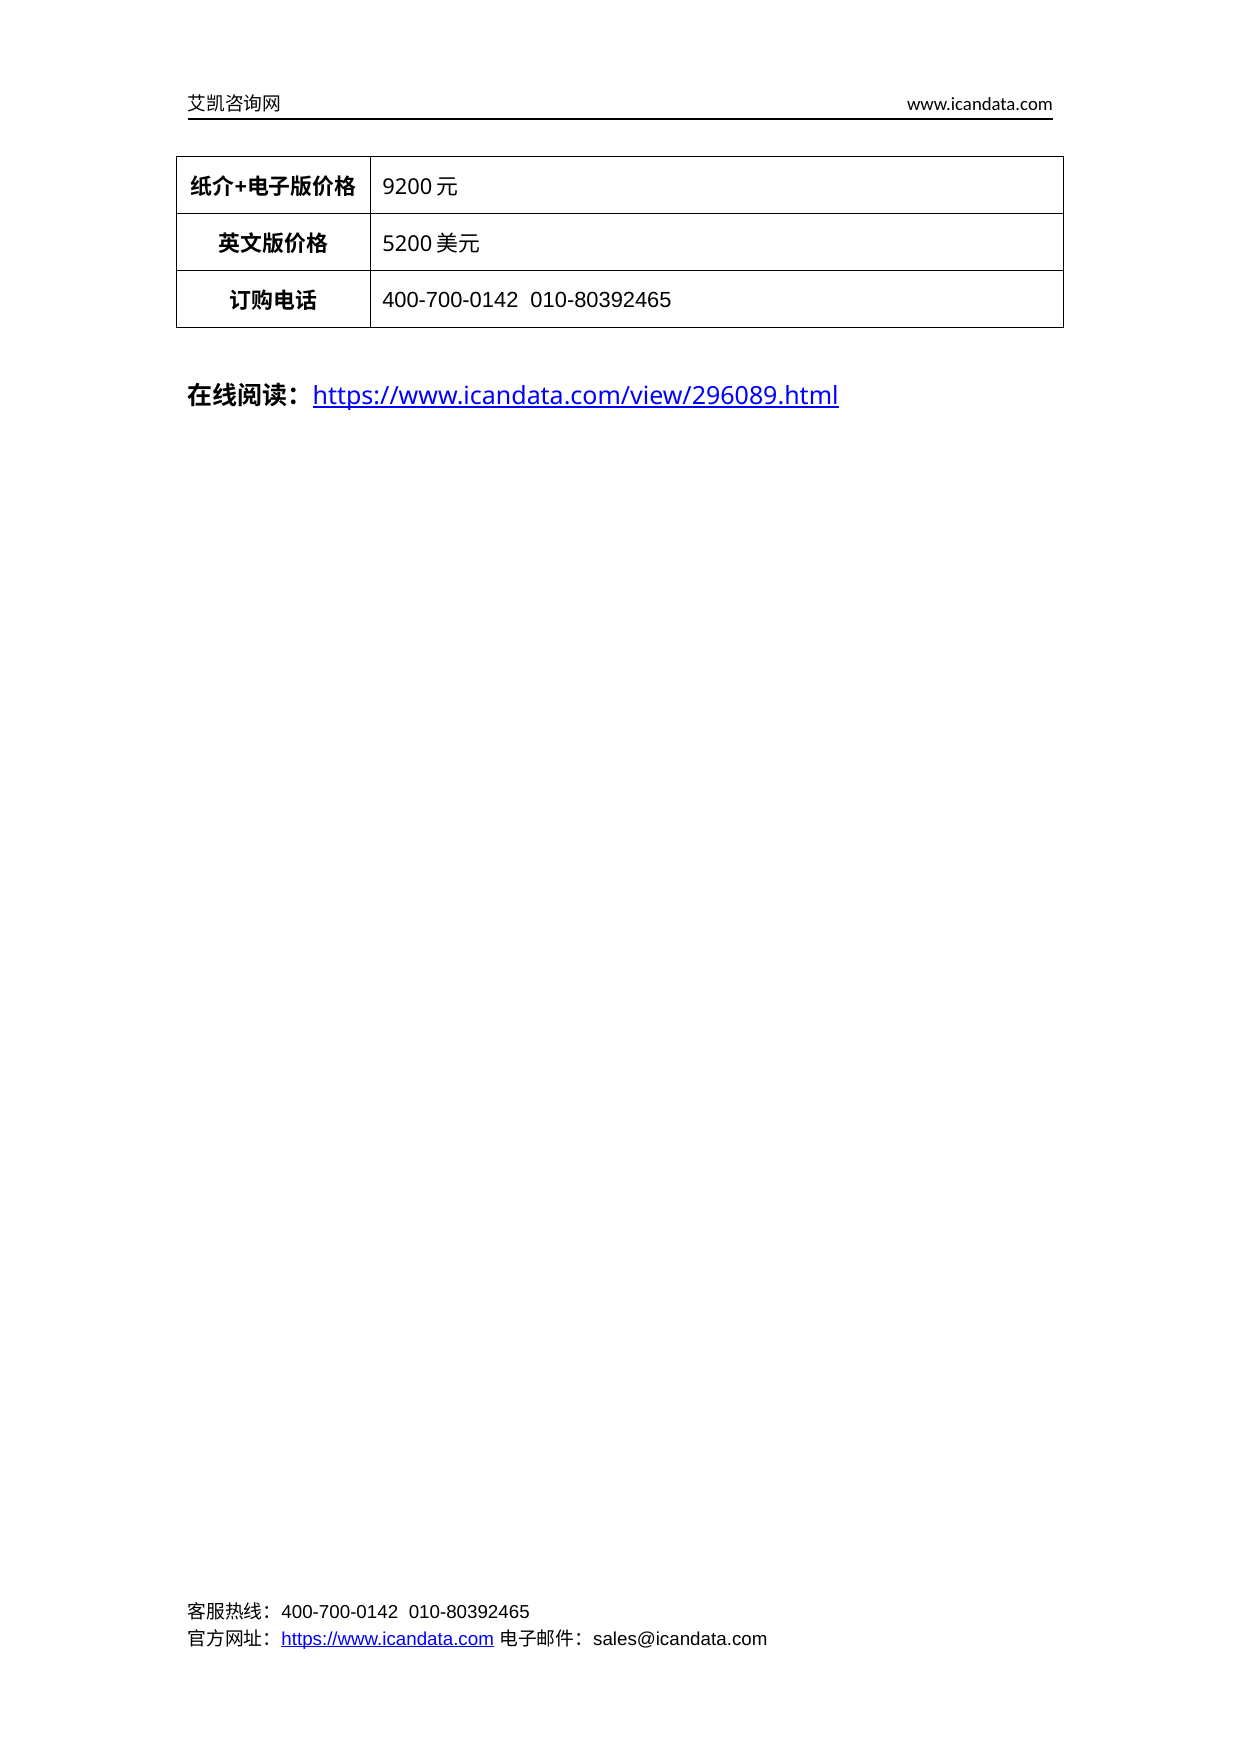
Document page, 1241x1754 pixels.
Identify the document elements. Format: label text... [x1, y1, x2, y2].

table_cell 英文版价格 [177, 214, 370, 270]
text 在线阅读：https://www.icandata.com/view/296089.html [187, 361, 1053, 426]
table_cell 5200美元 [371, 214, 1063, 270]
table_cell 订购电话 [177, 271, 370, 327]
table_cell 纸介+电子版价格 [177, 157, 370, 213]
table_cell 400-700-0142 010-80392465 [371, 271, 1063, 327]
table_cell 9200元 [371, 157, 1063, 213]
